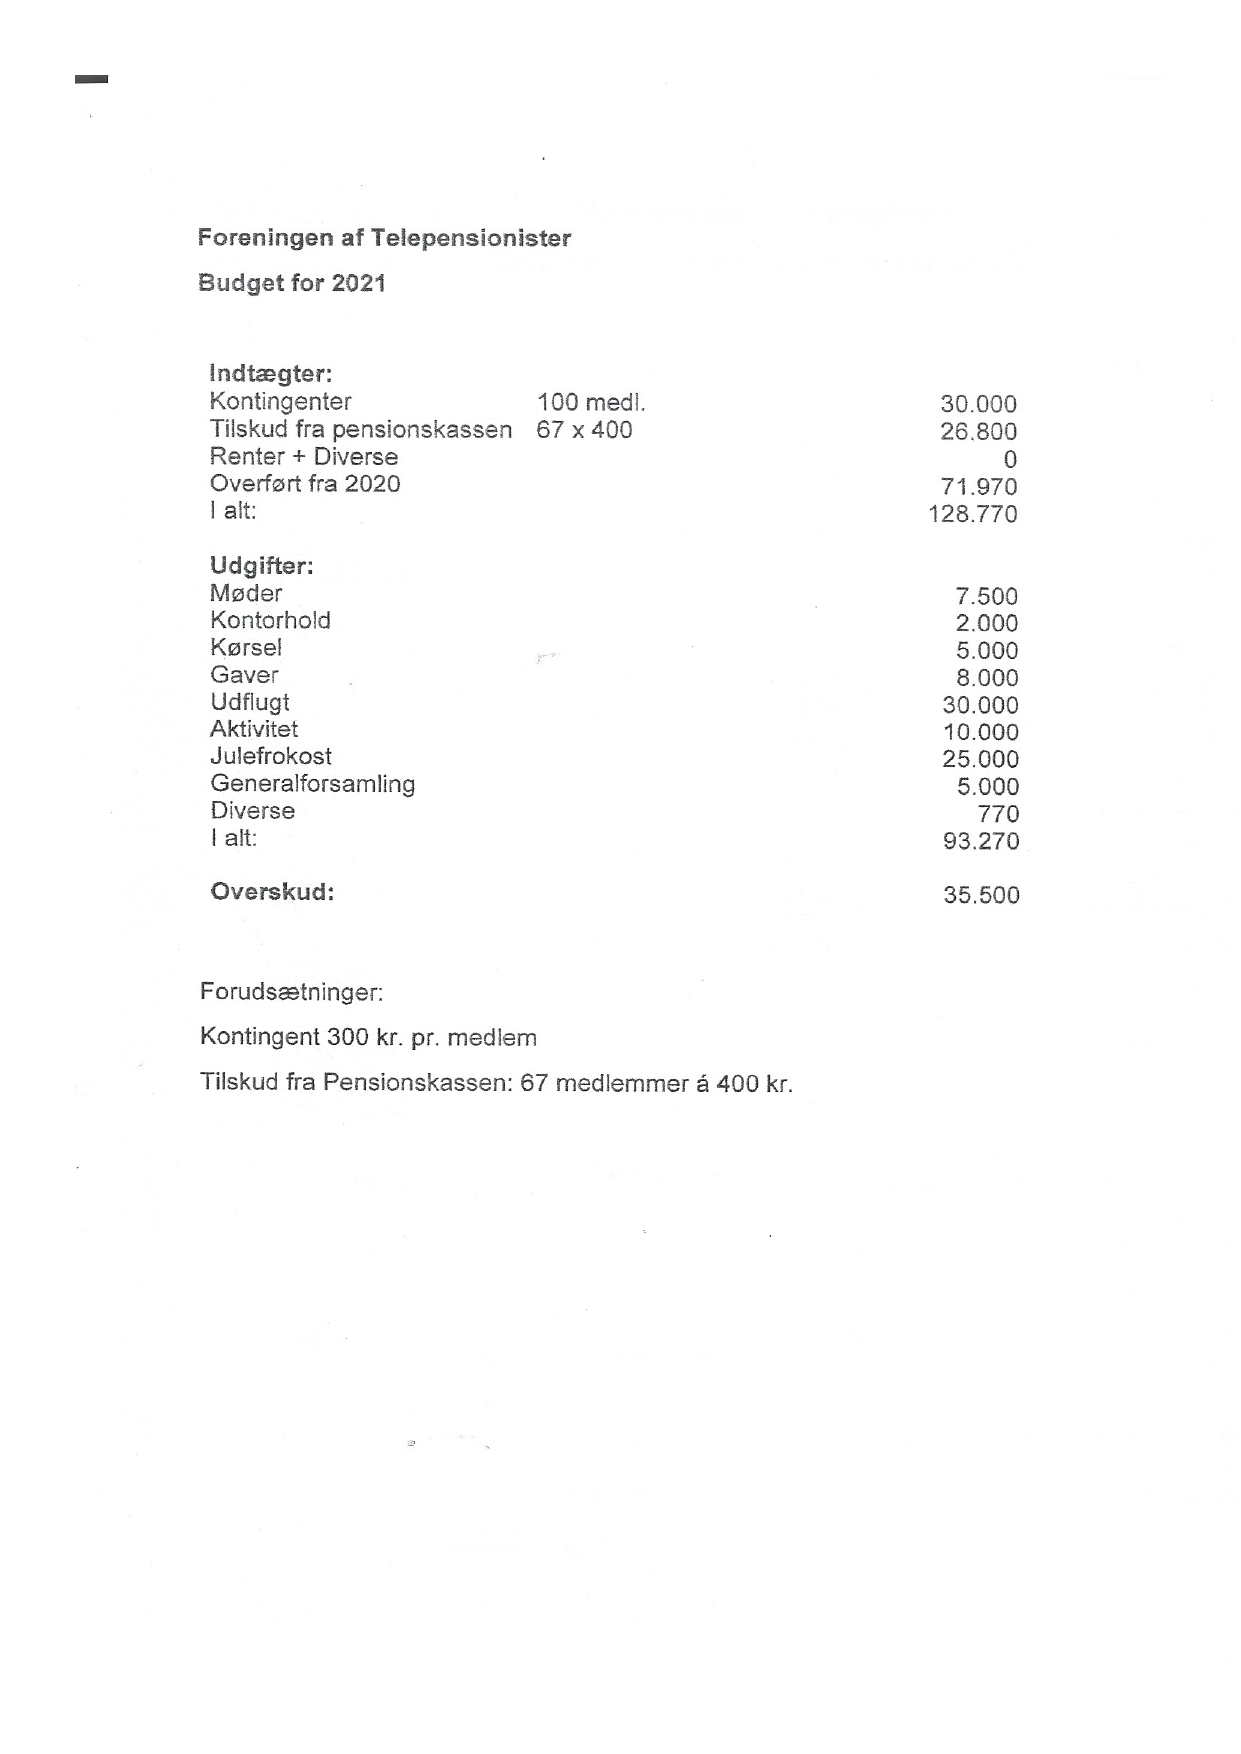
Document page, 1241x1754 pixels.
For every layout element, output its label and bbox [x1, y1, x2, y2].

picture [75, 75, 1241, 1679]
